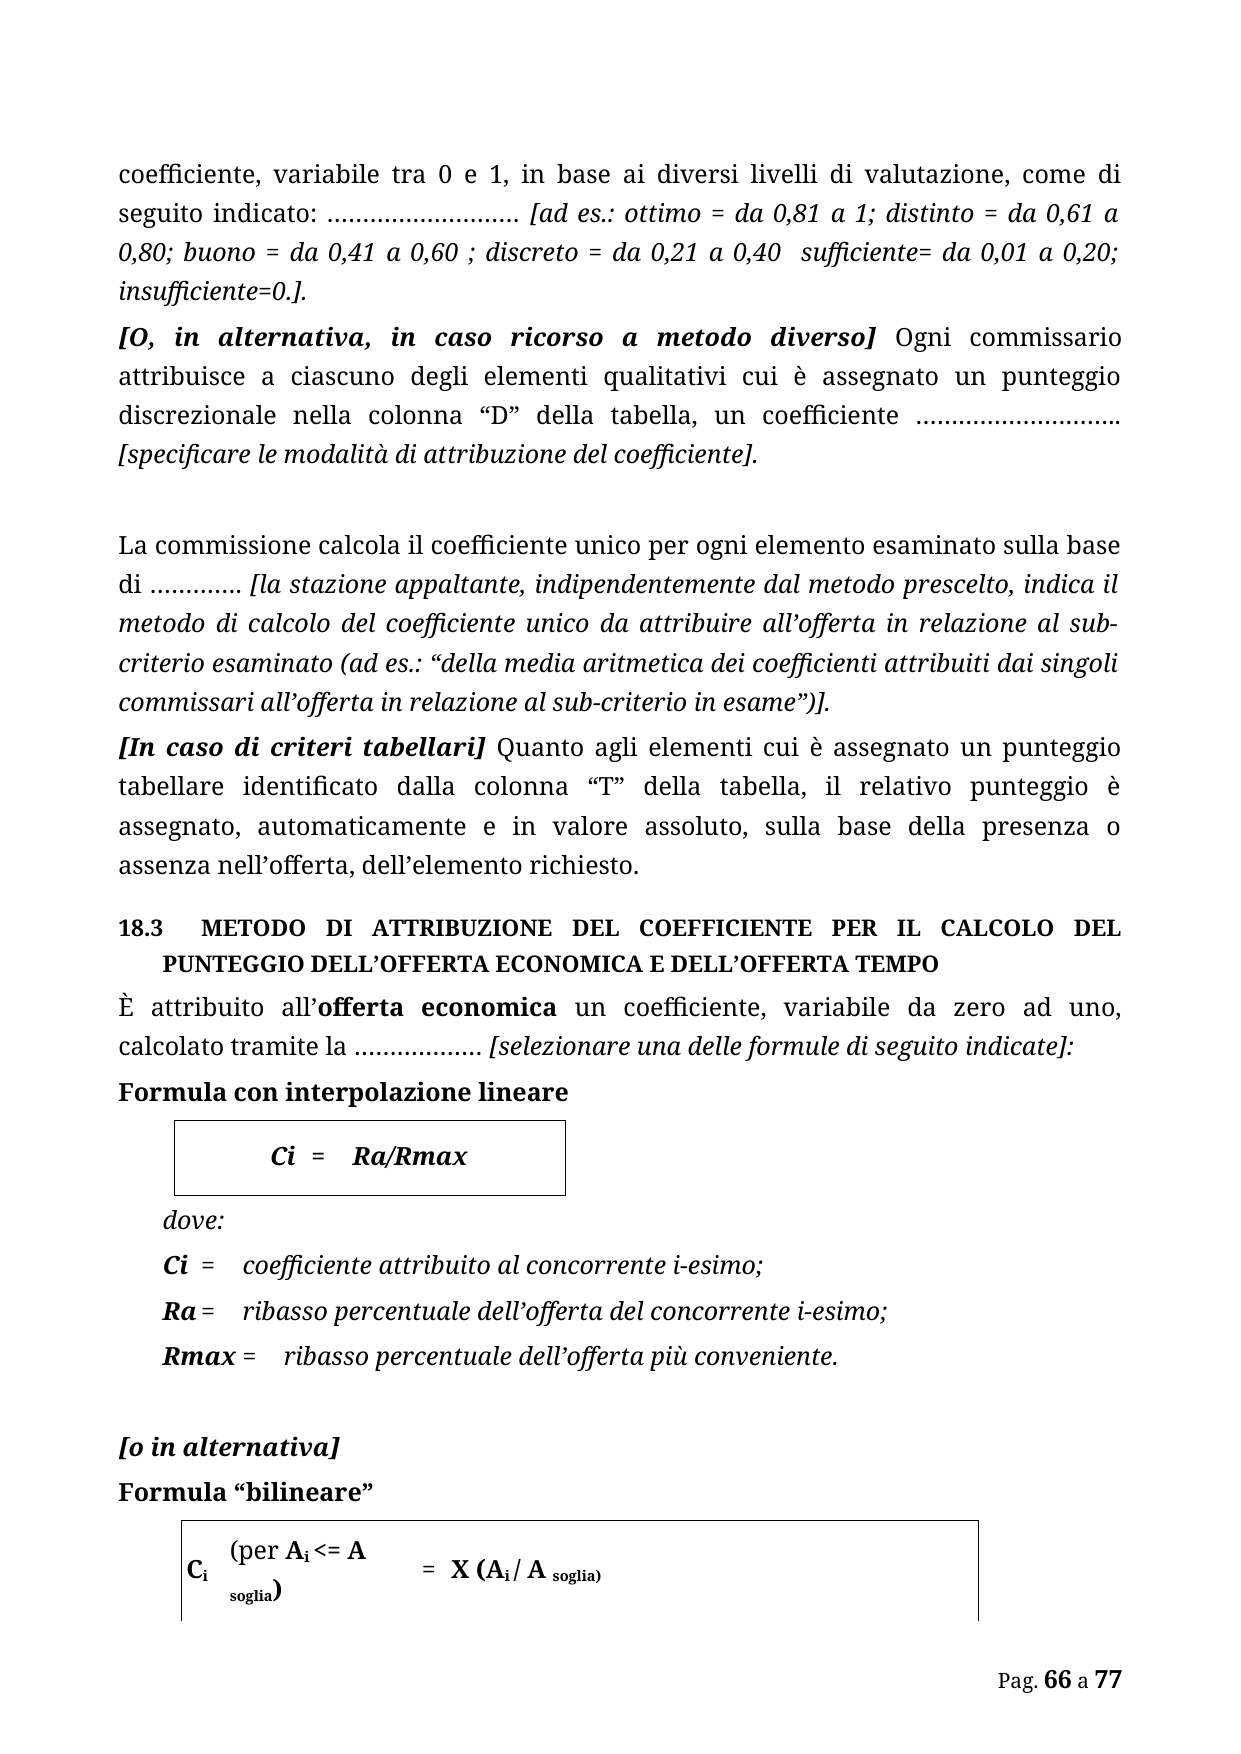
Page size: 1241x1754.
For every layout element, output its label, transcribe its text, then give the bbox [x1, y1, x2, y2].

text Ci = coefficiente attribuito al concorrente i-esimo; [162, 1248, 1122, 1282]
text Formula “bilineare” [118, 1475, 1122, 1509]
text [O, in alternativa, in caso ricorso a metodo diverso] Ogni commissario attribuisce a ciascuno degli elementi qualitativi cui è assegnato un punteggio discrezionale nella colonna “D” della tabella, un coefficiente ……………………….. [specificare le modalità di attribuzione del coefficiente]. [118, 319, 1122, 471]
table_header X (Ai / A soglia) [446, 1521, 978, 1621]
text dove: [162, 1202, 1122, 1236]
text È attribuito all’offerta economica un coefficiente, variabile da zero ad uno, calcolato tramite la ……………… [selezionare una delle formule di seguito indicate]: [118, 990, 1122, 1063]
subtitle Metodo di attribuzione del coefficiente per il calcolo del punteggio dell’offerta economica e dell’offerta tempo [118, 912, 1122, 979]
table_header (per Ai <= A soglia) [225, 1521, 417, 1621]
text [In caso di criteri tabellari] Quanto agli elementi cui è assegnato un punteggio tabellare identificato dalla colonna “T” della tabella, il relativo punteggio è assegnato, automaticamente e in valore assoluto, sulla base della presenza o assenza nell’offerta, dell’elemento richiesto. [118, 730, 1122, 881]
text [o in alternativa] [118, 1429, 1122, 1463]
text La commissione calcola il coefficiente unico per ogni elemento esaminato sulla base di …………. [la stazione appaltante, indipendentemente dal metodo prescelto, indica il metodo di calcolo del coefficiente unico da attribuire all’offerta in relazione al sub-criterio esaminato (ad es.: “della media aritmetica dei coefficienti attribuiti dai singoli commissari all’offerta in relazione al sub-criterio in esame”)]. [118, 528, 1122, 718]
text Ra = ribasso percentuale dell’offerta del concorrente i-esimo; [162, 1293, 1122, 1327]
text Formula con interpolazione lineare [118, 1074, 1122, 1108]
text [118, 157, 1122, 308]
table_header Ci [182, 1521, 225, 1621]
table_header = [417, 1521, 446, 1621]
text Rmax = ribasso percentuale dell’offerta più conveniente. [162, 1339, 1122, 1373]
table_header Ci = Ra/Rmax [175, 1121, 565, 1195]
